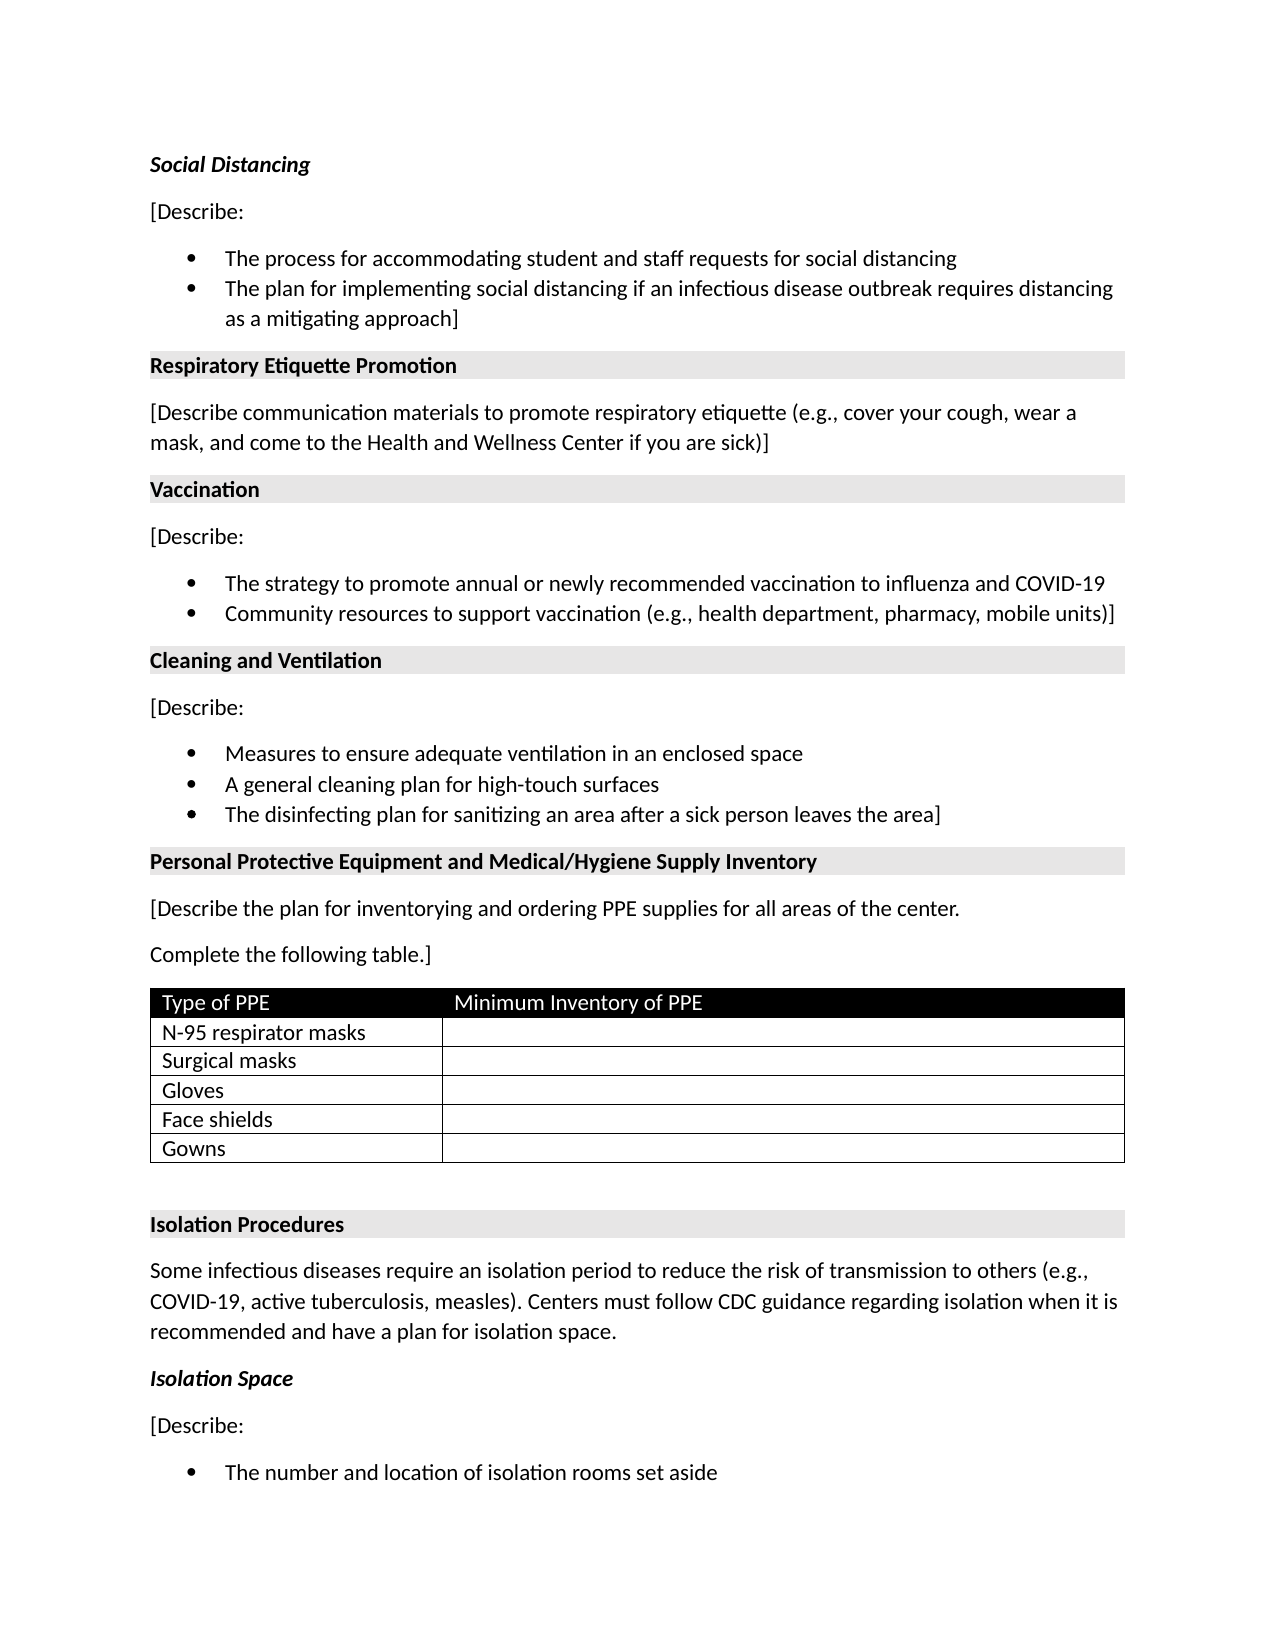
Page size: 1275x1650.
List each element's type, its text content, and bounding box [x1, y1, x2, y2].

table_cell [443, 1047, 1124, 1075]
table_cell Surgical masks [151, 1047, 442, 1075]
table_cell [443, 1134, 1124, 1162]
list The plan for implementing social distancing if an infectious disease outbreak requires distancing as a mitigating approach] [187, 274, 1125, 332]
table_cell Face shields [151, 1105, 442, 1133]
list Measures to ensure adequate ventilation in an enclosed space [187, 739, 1125, 768]
table_cell [443, 1018, 1124, 1046]
text Social Distancing [150, 150, 1125, 178]
table_cell Gowns [151, 1134, 442, 1162]
table_cell Gloves [151, 1076, 442, 1104]
text [Describe: [150, 522, 1125, 550]
list The disinfecting plan for sanitizing an area after a sick person leaves the area] [187, 800, 1125, 828]
text Personal Protective Equipment and Medical/Hygiene Supply Inventory [150, 847, 1125, 875]
text Complete the following table.] [150, 941, 1125, 969]
text [Describe the plan for inventorying and ordering PPE supplies for all areas of the center. [150, 894, 1125, 922]
text Vaccination [150, 475, 1125, 503]
text [Describe communication materials to promote respiratory etiquette (e.g., cover your cough, wear a mask, and come to the Health and Wellness Center if you are sick)] [150, 398, 1125, 456]
text Some infectious diseases require an isolation period to reduce the risk of transmission to others (e.g., COVID-19, active tuberculosis, measles). Centers must follow CDC guidance regarding isolation when it is recommended and have a plan for isolation space. [150, 1257, 1125, 1345]
text [Describe: [150, 1411, 1125, 1439]
list Community resources to support vaccination (e.g., health department, pharmacy, mobile units)] [187, 599, 1125, 627]
table_cell [443, 1076, 1124, 1104]
table_cell N-95 respirator masks [151, 1018, 442, 1046]
list The strategy to promote annual or newly recommended vaccination to influenza and COVID-19 [187, 569, 1125, 597]
text Respiratory Etiquette Promotion [150, 351, 1125, 379]
text Isolation Space [150, 1364, 1125, 1392]
table_header Minimum Inventory of PPE [443, 989, 1124, 1017]
table_cell [443, 1105, 1124, 1133]
table_header Type of PPE [151, 989, 442, 1017]
text [Describe: [150, 693, 1125, 721]
text Isolation Procedures [150, 1210, 1125, 1238]
text [Describe: [150, 197, 1125, 225]
list The process for accommodating student and staff requests for social distancing [187, 244, 1125, 272]
list A general cleaning plan for high-touch surfaces [187, 770, 1125, 798]
text Cleaning and Ventilation [150, 646, 1125, 674]
list The number and location of isolation rooms set aside [187, 1458, 1125, 1486]
